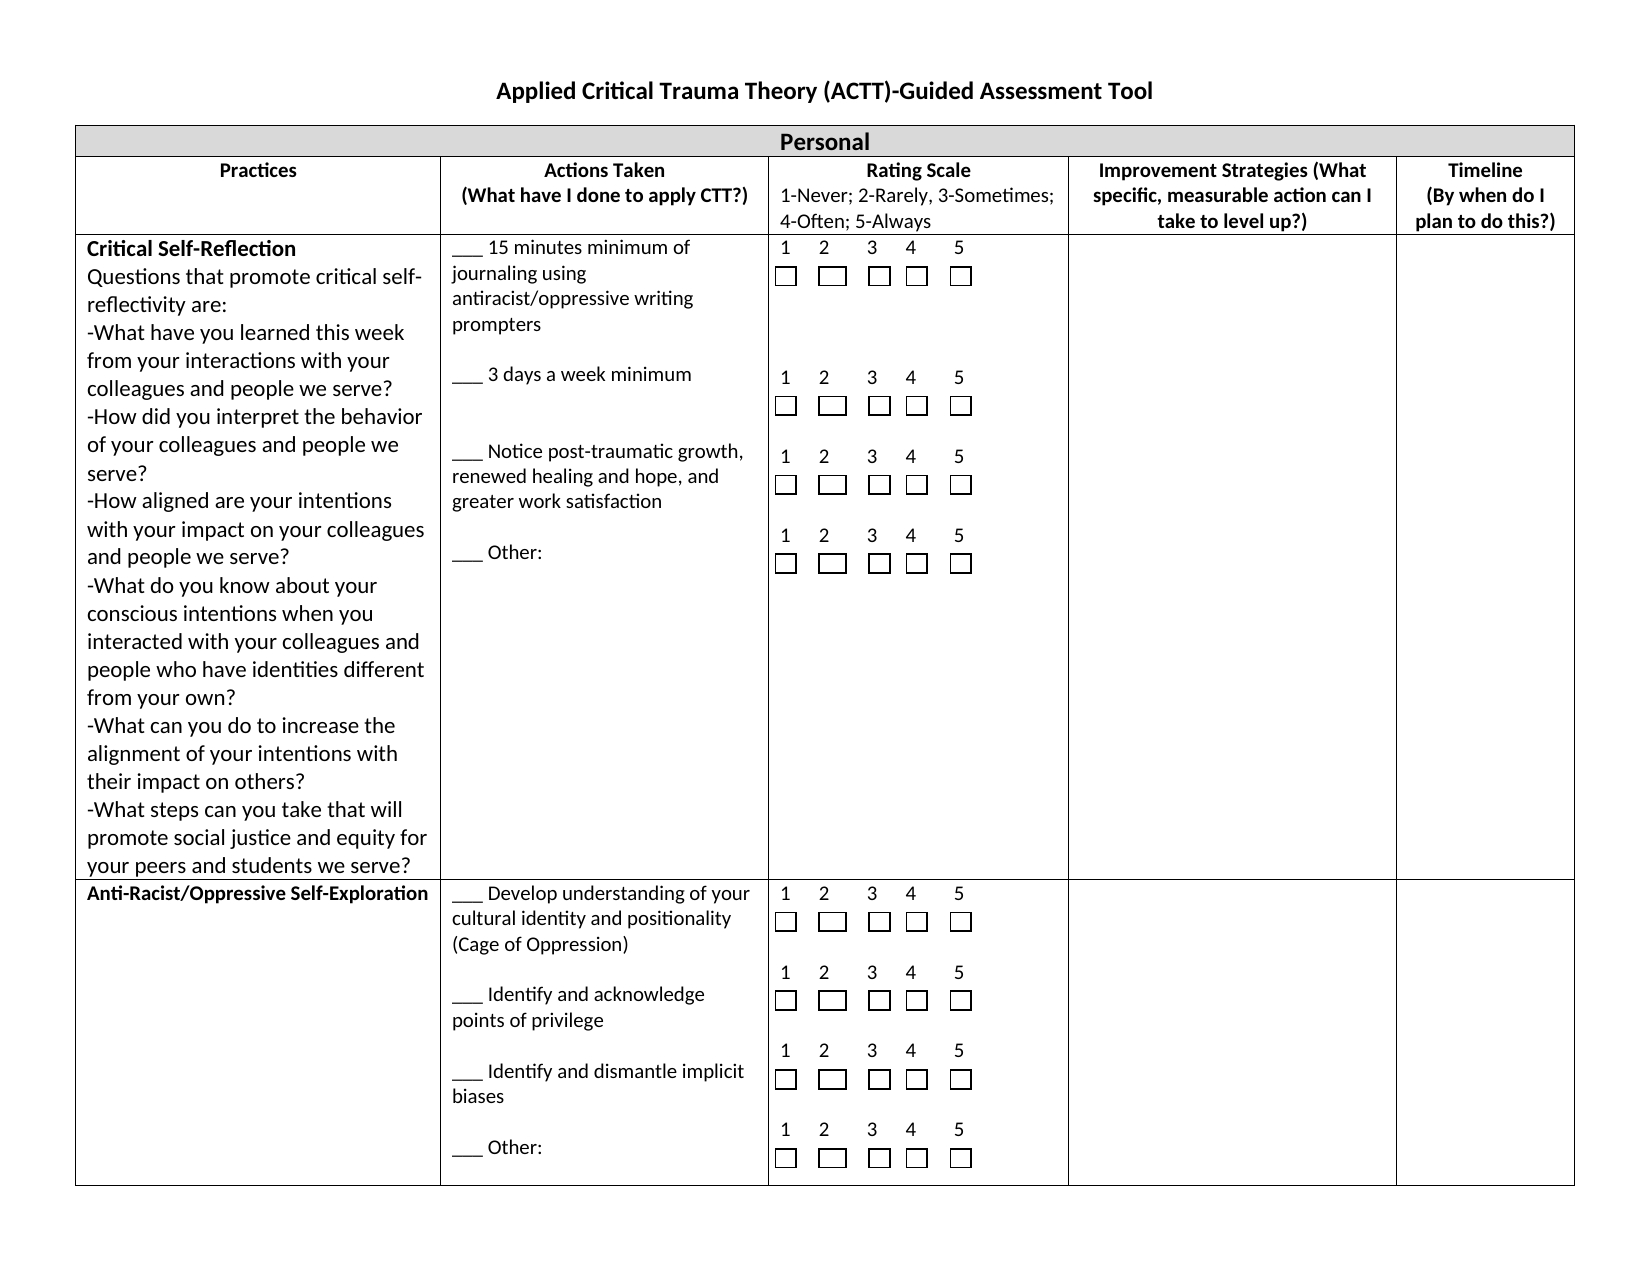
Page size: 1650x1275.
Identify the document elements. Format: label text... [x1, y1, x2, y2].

table_cell Rating Scale 1-Never; 2-Rarely, 3-Sometimes; 4-Often; 5-Always [769, 157, 1068, 233]
table_cell [1397, 235, 1574, 879]
table_cell Timeline (By when do I plan to do this?) [1397, 157, 1574, 233]
table_cell [1069, 235, 1396, 879]
table_header Personal [76, 126, 1574, 156]
table_cell ___ 15 minutes minimum of journaling using antiracist/oppressive writing prompters ___ 3 days a week minimum ___ Notice post-traumatic growth, renewed healing and hope, and greater work satisfaction ___ Other: [441, 235, 768, 879]
table_cell Anti-Racist/Oppressive Self-Exploration [76, 880, 440, 1185]
table_cell 1 2 3 4 5 1 2 3 4 5 1 2 3 4 5 1 2 3 4 5 [769, 880, 1068, 1185]
table_cell ___ Develop understanding of your cultural identity and positionality (Cage of Oppression) ___ Identify and acknowledge points of privilege ___ Identify and dismantle implicit biases ___ Other: [441, 880, 768, 1185]
table_cell [1069, 880, 1396, 1185]
table_cell Critical Self-Reflection Questions that promote critical self-reflectivity are: -What have you learned this week from your interactions with your colleagues and people we serve? -How did you interpret the behavior of your colleagues and people we serve? -How aligned are your intentions with your impact on your colleagues and people we serve? -What do you know about your conscious intentions when you interacted with your colleagues and people who have identities different from your own? -What can you do to increase the alignment of your intentions with their impact on others? -What steps can you take that will promote social justice and equity for your peers and students we serve? [76, 235, 440, 879]
table_cell [1397, 880, 1574, 1185]
table_cell Actions Taken (What have I done to apply CTT?) [441, 157, 768, 233]
text Applied Critical Trauma Theory (ACTT)-Guided Assessment Tool [75, 75, 1575, 106]
table_cell Improvement Strategies (What specific, measurable action can I take to level up?) [1069, 157, 1396, 233]
table_cell Practices [76, 157, 440, 233]
table_cell 1 2 3 4 5 1 2 3 4 5 1 2 3 4 5 1 2 3 4 5 [769, 235, 1068, 879]
